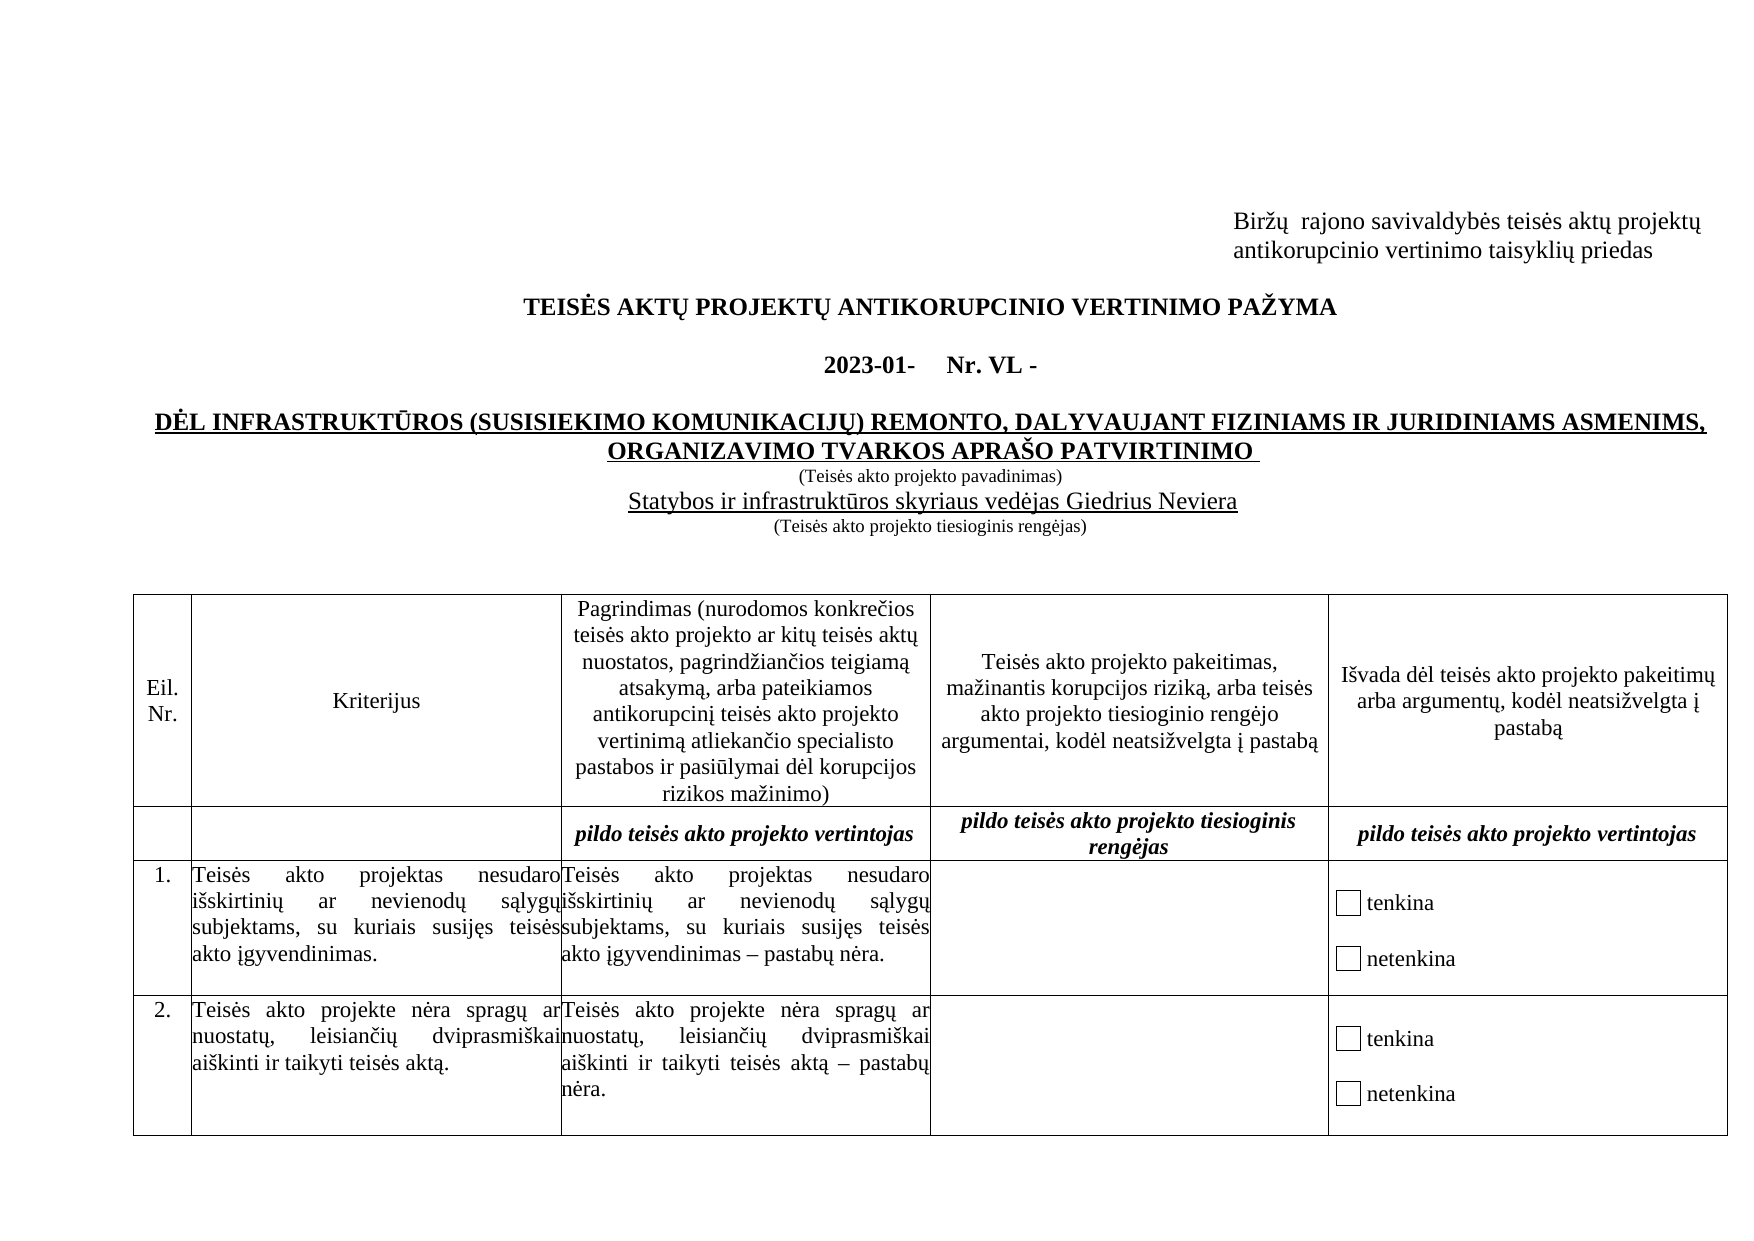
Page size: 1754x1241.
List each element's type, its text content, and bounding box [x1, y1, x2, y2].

table_cell pildo teisės akto projekto vertintojas [562, 807, 930, 860]
table_cell tenkina netenkina [1329, 996, 1727, 1135]
table_cell Teisės akto projektas nesudaro išskirtinių ar nevienodų sąlygų subjektams, su kuriais susijęs teisės akto įgyvendinimas. [192, 861, 561, 995]
table_cell Kriterijus [192, 595, 561, 806]
table_cell Eil. Nr. [134, 595, 191, 806]
table_cell Teisės akto projekte nėra spragų ar nuostatų, leisiančių dviprasmiškai aiškinti ir taikyti teisės aktą – pastabų nėra. [562, 996, 930, 1135]
table_cell pildo teisės akto projekto vertintojas [1329, 807, 1727, 860]
table_cell tenkina netenkina [1329, 861, 1727, 995]
table_cell Pagrindimas (nurodomos konkrečios teisės akto projekto ar kitų teisės aktų nuostatos, pagrindžiančios teigiamą atsakymą, arba pateikiamos antikorupcinį teisės akto projekto vertinimą atliekančio specialisto pastabos ir pasiūlymai dėl korupcijos rizikos mažinimo) [562, 595, 930, 806]
table_cell Teisės akto projektas nesudaro išskirtinių ar nevienodų sąlygų subjektams, su kuriais susijęs teisės akto įgyvendinimas – pastabų nėra. [562, 861, 930, 995]
table_cell pildo teisės akto projekto tiesioginis rengėjas [931, 807, 1328, 860]
table_cell 2. [134, 996, 191, 1135]
table_header Biržų rajono savivaldybės teisės aktų projektų antikorupcinio vertinimo taisyklių priedas TEISĖS AKTŲ PROJEKTŲ ANTIKORUPCINIO VERTINIMO PAŽYMA 2023-01- Nr. VL - DĖL INFRASTRUKTŪROS (SUSISIEKIMO KOMUNIKACIJŲ) REMONTO, DALYVAUJANT FIZINIAMS IR JURIDINIAMS ASMENIMS, ORGANIZAVIMO TVARKOS APRAŠO PATVIRTINIMO (Teisės akto projekto pavadinimas) Statybos ir infrastruktūros skyriaus vedėjas Giedrius Neviera (Teisės akto projekto tiesioginis rengėjas) [133, 177, 1728, 594]
table_cell Teisės akto projekte nėra spragų ar nuostatų, leisiančių dviprasmiškai aiškinti ir taikyti teisės aktą. [192, 996, 561, 1135]
table_cell [931, 996, 1328, 1135]
table_cell Teisės akto projekto pakeitimas, mažinantis korupcijos riziką, arba teisės akto projekto tiesioginio rengėjo argumentai, kodėl neatsižvelgta į pastabą [931, 595, 1328, 806]
table_cell [931, 861, 1328, 995]
table_cell Išvada dėl teisės akto projekto pakeitimų arba argumentų, kodėl neatsižvelgta į pastabą [1329, 595, 1727, 806]
table_cell [192, 807, 561, 860]
table_cell [134, 807, 191, 860]
table_cell 1. [134, 861, 191, 995]
